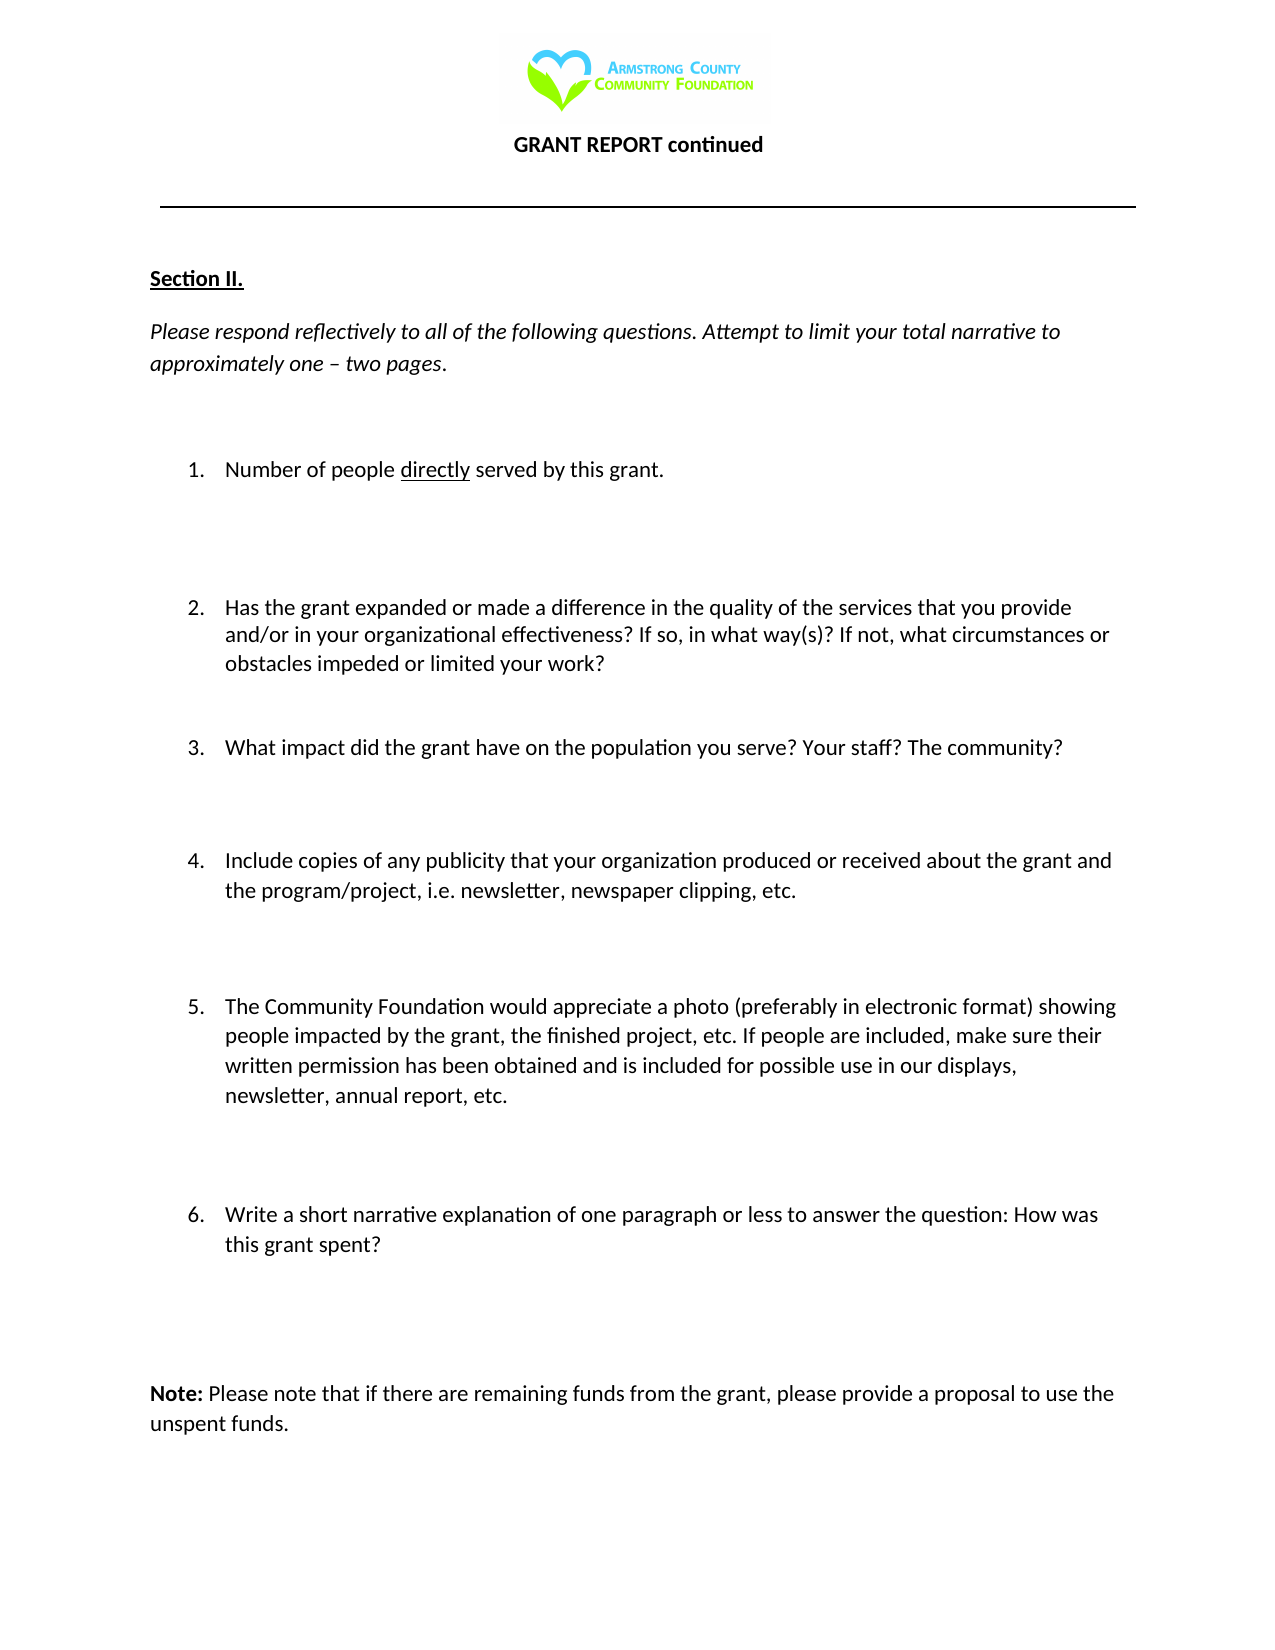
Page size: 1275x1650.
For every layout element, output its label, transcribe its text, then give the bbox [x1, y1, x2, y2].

picture [499, 33, 772, 124]
text Section II. [150, 264, 1125, 292]
text Note: Please note that if there are remaining funds from the grant, please provide a proposal to use the unspent funds. [150, 1378, 1127, 1437]
list What impact did the grant have on the population you serve? Your staff? The community? [187, 733, 1127, 761]
text Please respond reflectively to all of the following questions. Attempt to limit your total narrative to approximately one – two pages. [150, 317, 1125, 377]
list Write a short narrative explanation of one paragraph or less to answer the question: How was this grant spent? [187, 1199, 1127, 1258]
list Has the grant expanded or made a difference in the quality of the services that you provide and/or in your organizational effectiveness? If so, in what way(s)? If not, what circumstances or obstacles impeded or limited your work? [187, 593, 1127, 677]
list Include copies of any publicity that your organization produced or received about the grant and the program/project, i.e. newsletter, newspaper clipping, etc. [187, 845, 1127, 904]
list The Community Foundation would appreciate a photo (preferably in electronic format) showing people impacted by the grant, the finished project, etc. If people are included, make sure their written permission has been obtained and is included for possible use in our displays, newsletter, annual report, etc. [187, 990, 1127, 1109]
list Number of people directly served by this grant. [187, 456, 1125, 483]
text GRANT REPORT continued [150, 128, 1127, 158]
